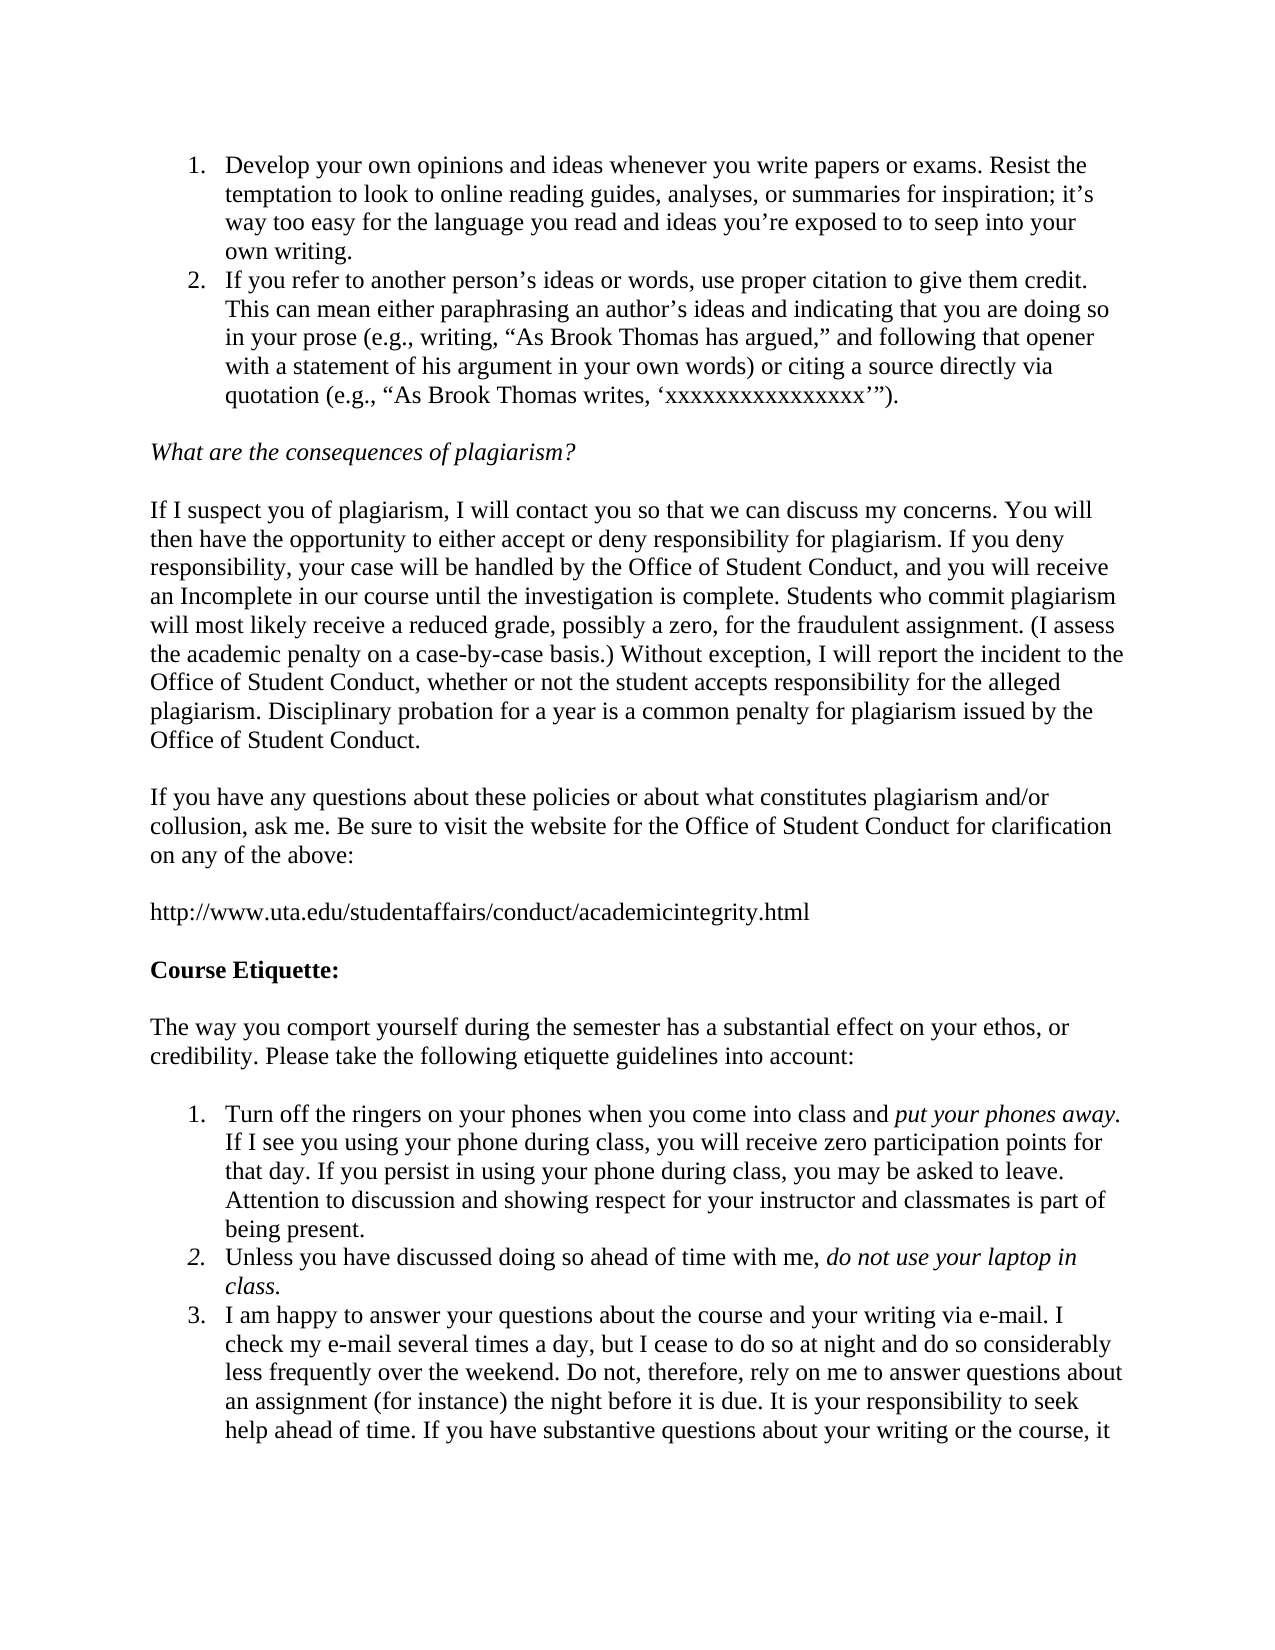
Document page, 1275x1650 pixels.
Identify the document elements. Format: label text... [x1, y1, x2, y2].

text Course Etiquette: [150, 955, 1125, 984]
text The way you comport yourself during the semester has a substantial effect on your ethos, or credibility. Please take the following etiquette guidelines into account: [150, 1012, 1125, 1070]
text If you have any questions about these policies or about what constitutes plagiarism and/or collusion, ask me. Be sure to visit the website for the Office of Student Conduct for clarification on any of the above: [150, 782, 1125, 869]
list Develop your own opinions and ideas whenever you write papers or exams. Resist the temptation to look to online reading guides, analyses, or summaries for inspiration; it’s way too easy for the language you read and ideas you’re exposed to to seep into your own writing. [187, 150, 1125, 265]
list Turn off the ringers on your phones when you come into class and put your phones away. If I see you using your phone during class, you will receive zero participation points for that day. If you persist in using your phone during class, you may be asked to leave. Attention to discussion and showing respect for your instructor and classmates is part of being present. [187, 1099, 1125, 1242]
text If I suspect you of plagiarism, I will contact you so that we can discuss my concerns. You will then have the opportunity to either accept or deny responsibility for plagiarism. If you deny responsibility, your case will be handled by the Office of Student Conduct, and you will receive an Incomplete in our course until the investigation is complete. Students who commit plagiarism will most likely receive a reduced grade, possibly a zero, for the fraudulent assignment. (I assess the academic penalty on a case-by-case basis.) Without exception, I will report the incident to the Office of Student Conduct, whether or not the student accepts responsibility for the alleged plagiarism. Disciplinary probation for a year is a common penalty for plagiarism issued by the Office of Student Conduct. [150, 495, 1125, 754]
text What are the consequences of plagiarism? [150, 437, 1125, 466]
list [187, 1300, 1125, 1444]
list If you refer to another person’s ideas or words, use proper citation to give them credit. This can mean either paraphrasing an author’s ideas and indicating that you are doing so in your prose (e.g., writing, “As Brook Thomas has argued,” and following that opener with a statement of his argument in your own words) or citing a source directly via quotation (e.g., “As Brook Thomas writes, ‘xxxxxxxxxxxxxxxx’”). [187, 265, 1125, 409]
list Unless you have discussed doing so ahead of time with me, do not use your laptop in class. [187, 1242, 1125, 1300]
text http://www.uta.edu/studentaffairs/conduct/academicintegrity.html [150, 897, 1125, 926]
